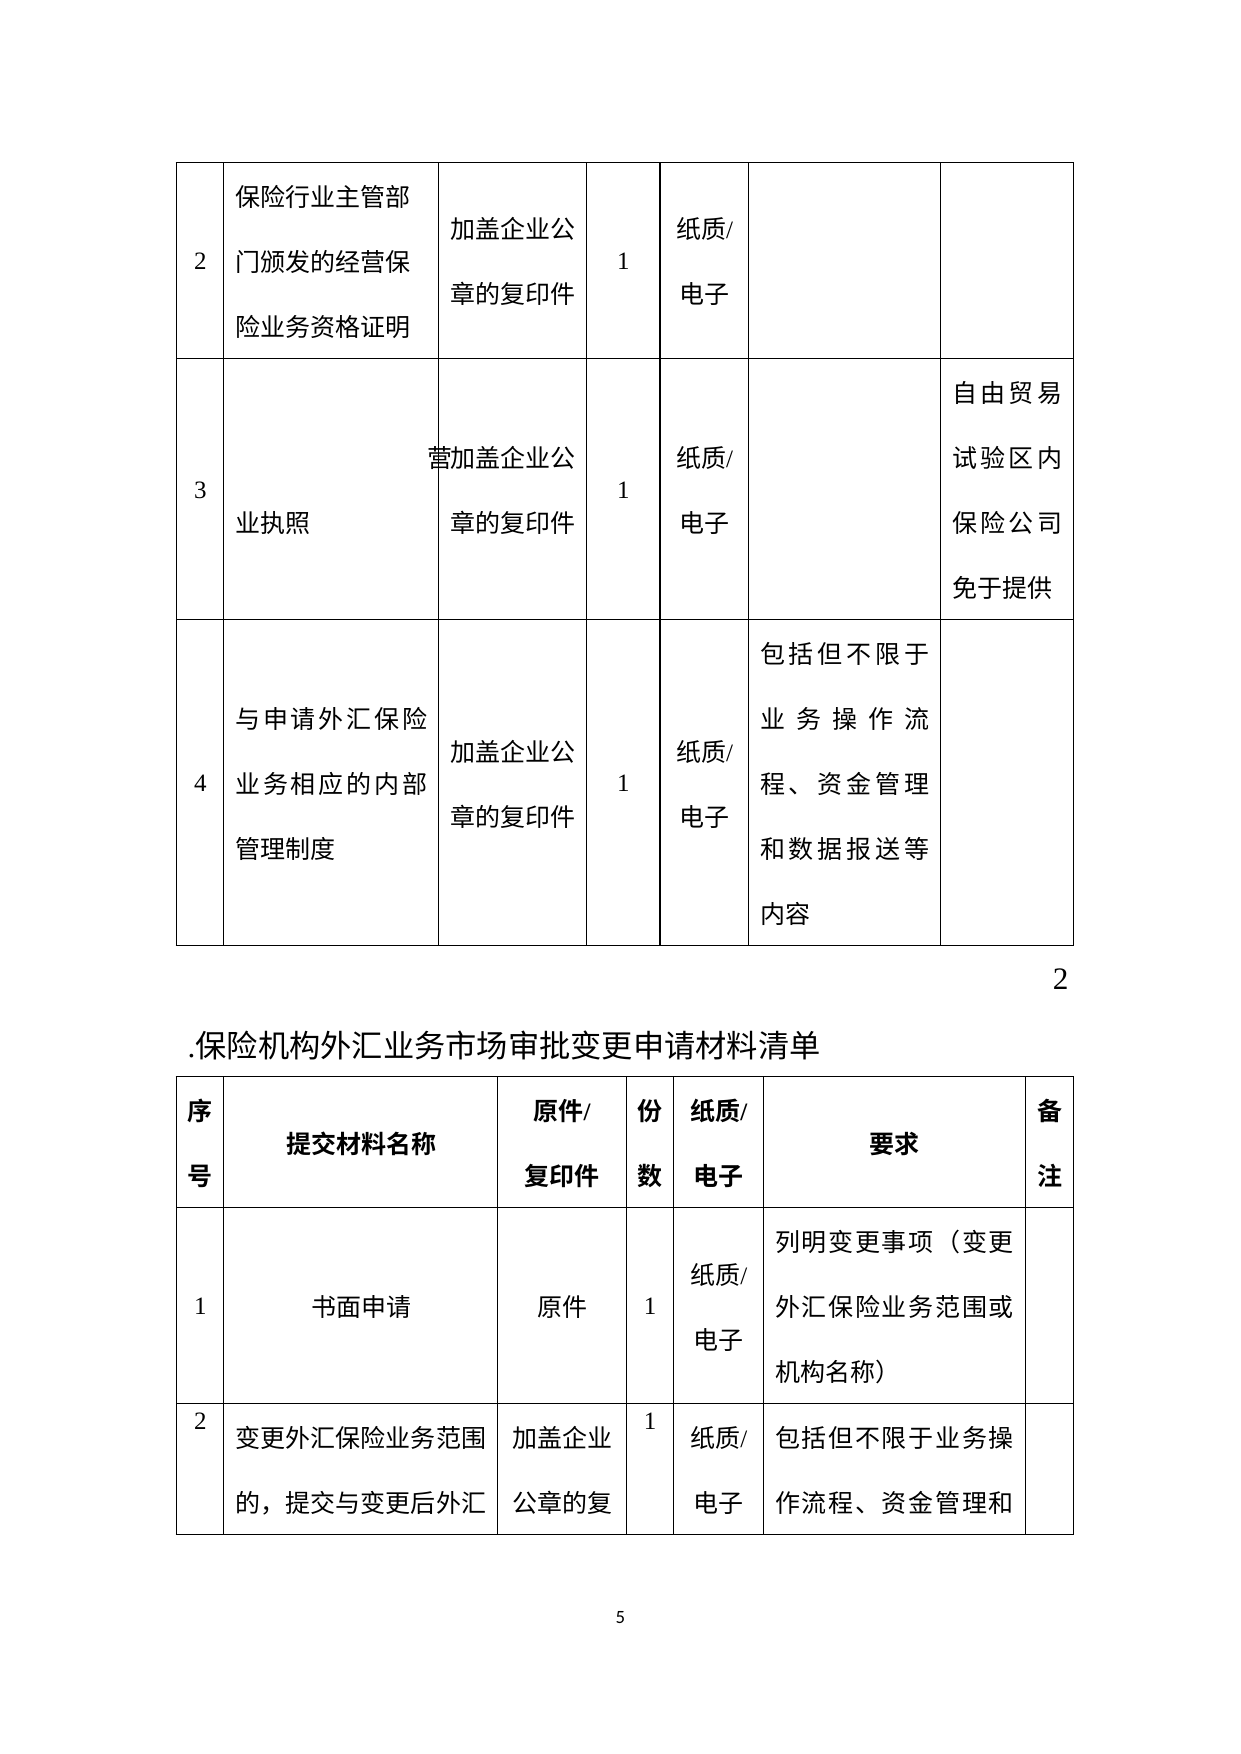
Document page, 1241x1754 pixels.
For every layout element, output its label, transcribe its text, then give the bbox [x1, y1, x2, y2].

table_cell 1 [587, 163, 659, 358]
table_cell 加盖企业公章的复印件 [439, 359, 586, 619]
table_cell 1 [627, 1404, 673, 1534]
table_cell 加盖企业公章的复印件 [498, 1404, 626, 1534]
table_cell 2 [177, 1404, 223, 1534]
table_cell 与申请外汇保险业务相应的内部管理制度 [224, 620, 438, 945]
table_header 纸质/ 电子 [674, 1077, 763, 1207]
table_cell 自由贸易试验区内保险公司免于提供 [941, 359, 1073, 619]
table_cell [749, 163, 940, 358]
table_header 要求 [764, 1077, 1025, 1207]
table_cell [764, 1404, 1025, 1534]
table_cell [749, 359, 940, 619]
table_cell [1026, 1208, 1073, 1403]
table_cell 纸质/ 电子 [674, 1404, 763, 1534]
table_cell 加盖企业公章的复印件 [439, 163, 586, 358]
table_cell 书面申请 [224, 1208, 497, 1403]
table_cell [1026, 1404, 1073, 1534]
table_header 原件/ 复印件 [498, 1077, 626, 1207]
table_cell 原件 [498, 1208, 626, 1403]
table_cell 1 [587, 359, 659, 619]
table_cell 列明变更事项（变更外汇保险业务范围或机构名称） [764, 1208, 1025, 1403]
table_cell 4 [177, 620, 223, 945]
table_cell 1 [177, 1208, 223, 1403]
table_header 份数 [627, 1077, 673, 1207]
table_cell 2 [177, 163, 223, 358]
table_header 提交材料名称 [224, 1077, 497, 1207]
table_cell 3 [177, 359, 223, 619]
table_cell 纸质/ 电子 [661, 620, 748, 945]
table_cell 营业执照 [224, 359, 438, 619]
table_cell 包括但不限于业务操作流程、资金管理和数据报送等内容 [749, 620, 940, 945]
table_cell 纸质/ 电子 [661, 163, 748, 358]
table_cell [941, 620, 1073, 945]
table_cell 1 [587, 620, 659, 945]
text 2.保险机构外汇业务市场审批变更申请材料清单 [187, 946, 1053, 1076]
table_cell 保险行业主管部门颁发的经营保险业务资格证明 [224, 163, 438, 358]
table_cell 纸质/ 电子 [661, 359, 748, 619]
table_cell 1 [627, 1208, 673, 1403]
table_header 备注 [1026, 1077, 1073, 1207]
table_cell 加盖企业公章的复印件 [439, 620, 586, 945]
table_cell 纸质/ 电子 [674, 1208, 763, 1403]
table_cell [224, 1404, 497, 1534]
table_header 序号 [177, 1077, 223, 1207]
table_cell [941, 163, 1073, 358]
